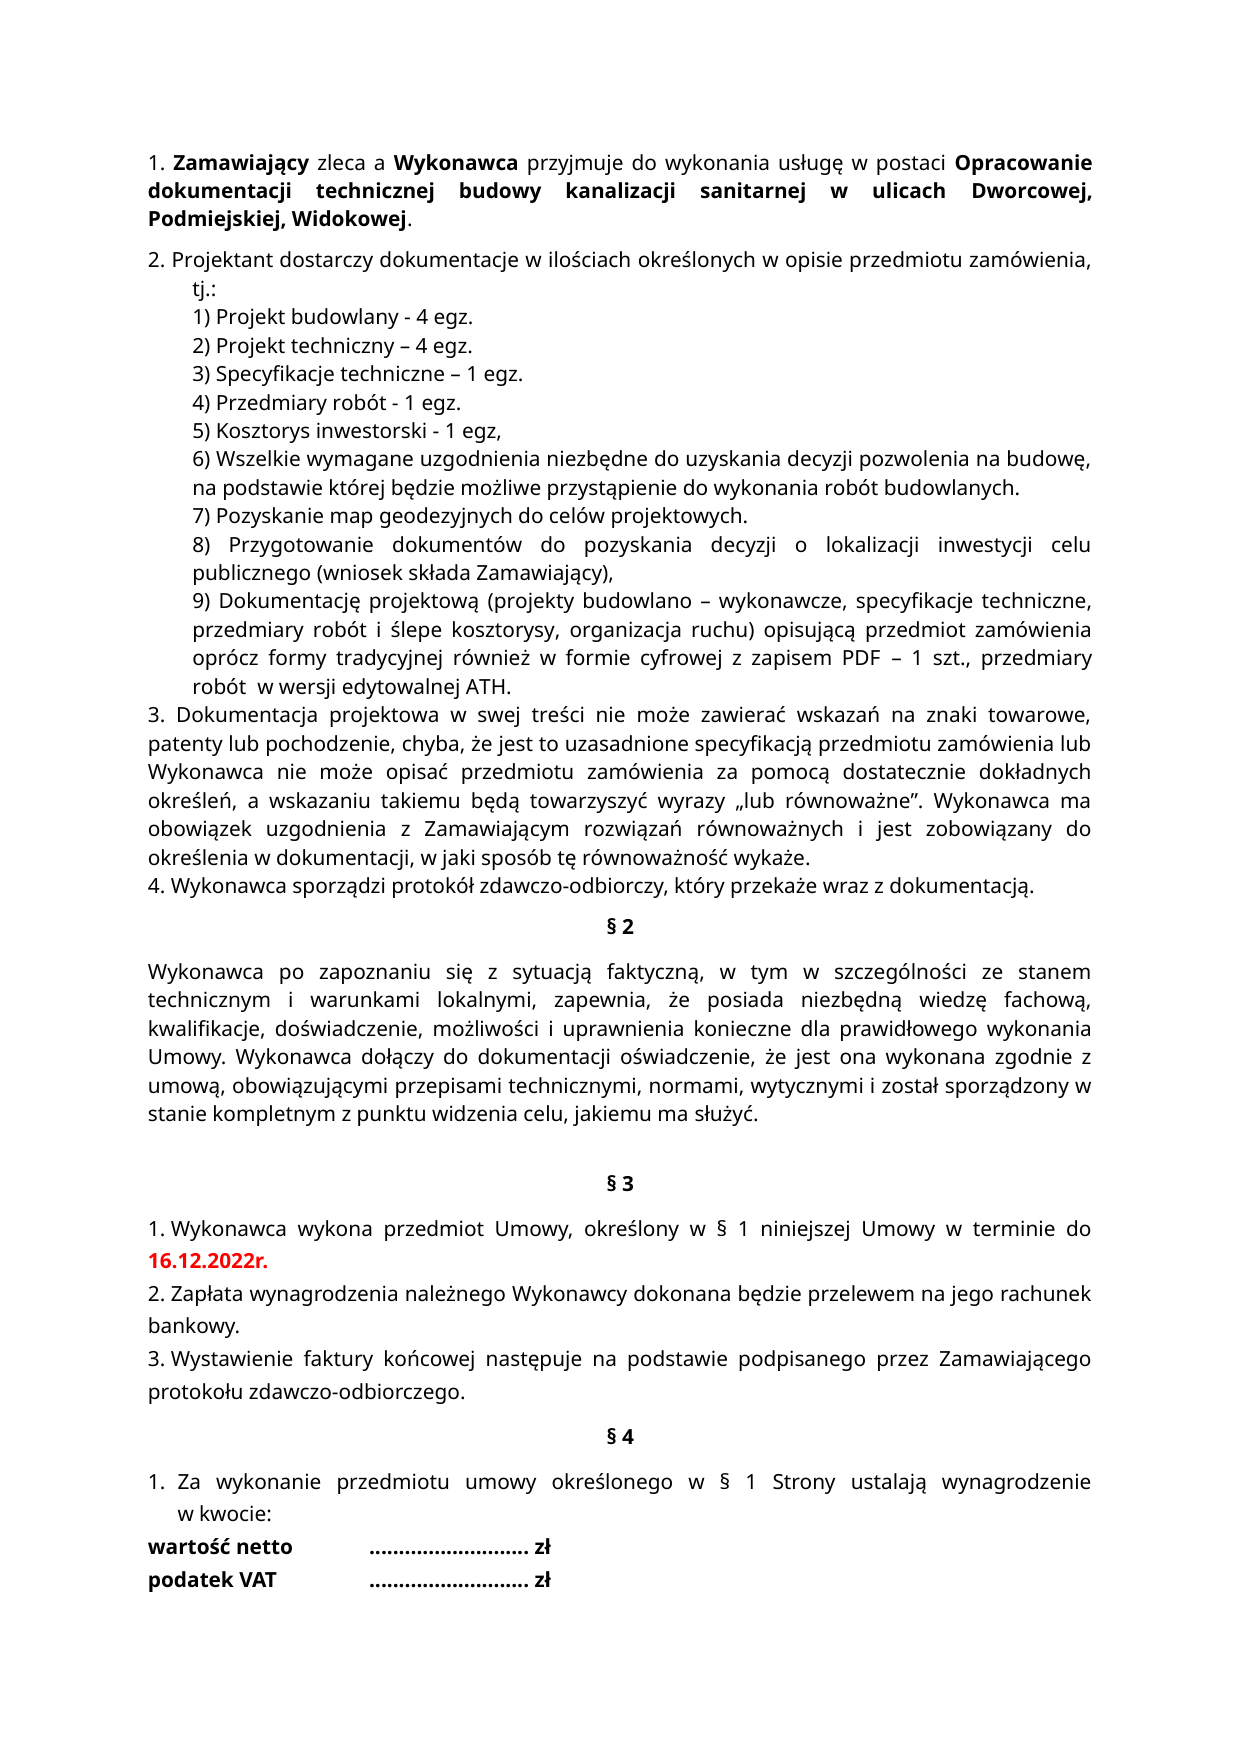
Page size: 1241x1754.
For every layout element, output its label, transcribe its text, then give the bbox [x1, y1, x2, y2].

text 3. Wystawienie faktury końcowej następuje na podstawie podpisanego przez Zamawiającego protokołu zdawczo-odbiorczego. [148, 1344, 1093, 1405]
text 3. Dokumentacja projektowa w swej treści nie może zawierać wskazań na znaki towarowe, patenty lub pochodzenie, chyba, że jest to uzasadnione specyfikacją przedmiotu zamówienia lub Wykonawca nie może opisać przedmiotu zamówienia za pomocą dostatecznie dokładnych określeń, a wskazaniu takiemu będą towarzyszyć wyrazy „lub równoważne”. Wykonawca ma obowiązek uzgodnienia z Zamawiającym rozwiązań równoważnych i jest zobowiązany do określenia w dokumentacji, w jaki sposób tę równoważność wykaże. [148, 700, 1093, 871]
text wartość netto ........................... zł [148, 1532, 1093, 1561]
text 1. Zamawiający zleca a Wykonawca przyjmuje do wykonania usługę w postaci Opracowanie dokumentacji technicznej budowy kanalizacji sanitarnej w ulicach Dworcowej, Podmiejskiej, Widokowej. [148, 148, 1093, 233]
text 1) Projekt budowlany - 4 egz. [192, 302, 1093, 331]
text 4) Przedmiary robót - 1 egz. [148, 388, 1093, 416]
text 2. Zapłata wynagrodzenia należnego Wykonawcy dokonana będzie przelewem na jego rachunek bankowy. [148, 1279, 1093, 1340]
text 5) Kosztorys inwestorski - 1 egz, [148, 416, 1093, 444]
text 9) Dokumentację projektową (projekty budowlano – wykonawcze, specyfikacje techniczne, przedmiary robót i ślepe kosztorysy, organizacja ruchu) opisującą przedmiot zamówienia oprócz formy tradycyjnej również w formie cyfrowej z zapisem PDF – 1 szt., przedmiary robót w wersji edytowalnej ATH. [192, 587, 1093, 700]
text podatek VAT ........................... zł [148, 1565, 1093, 1593]
text Wykonawca po zapoznaniu się z sytuacją faktyczną, w tym w szczególności ze stanem technicznym i warunkami lokalnymi, zapewnia, że posiada niezbędną wiedzę fachową, kwalifikacje, doświadczenie, możliwości i uprawnienia konieczne dla prawidłowego wykonania Umowy. Wykonawca dołączy do dokumentacji oświadczenie, że jest ona wykonana zgodnie z umową, obowiązującymi przepisami technicznymi, normami, wytycznymi i został sporządzony w stanie kompletnym z punktu widzenia celu, jakiemu ma służyć. [148, 957, 1093, 1128]
text 7) Pozyskanie map geodezyjnych do celów projektowych. [192, 501, 1093, 530]
text 1. Wykonawca wykona przedmiot Umowy, określony w § 1 niniejszej Umowy w terminie do 16.12.2022r. [148, 1214, 1093, 1275]
text § 3 [148, 1169, 1093, 1197]
list Za wykonanie przedmiotu umowy określonego w § 1 Strony ustalają wynagrodzenie w kwocie: [148, 1467, 1093, 1528]
text § 2 [148, 912, 1093, 940]
text 2) Projekt techniczny – 4 egz. [148, 331, 1093, 359]
text 6) Wszelkie wymagane uzgodnienia niezbędne do uzyskania decyzji pozwolenia na budowę, na podstawie której będzie możliwe przystąpienie do wykonania robót budowlanych. [192, 444, 1093, 501]
text 4. Wykonawca sporządzi protokół zdawczo-odbiorczy, który przekaże wraz z dokumentacją. [148, 871, 1093, 899]
text 3) Specyfikacje techniczne – 1 egz. [148, 359, 1093, 388]
text § 4 [148, 1422, 1093, 1450]
text 2. Projektant dostarczy dokumentacje w ilościach określonych w opisie przedmiotu zamówienia, tj.: [148, 245, 1093, 302]
text 8) Przygotowanie dokumentów do pozyskania decyzji o lokalizacji inwestycji celu publicznego (wniosek składa Zamawiający), [192, 530, 1093, 587]
